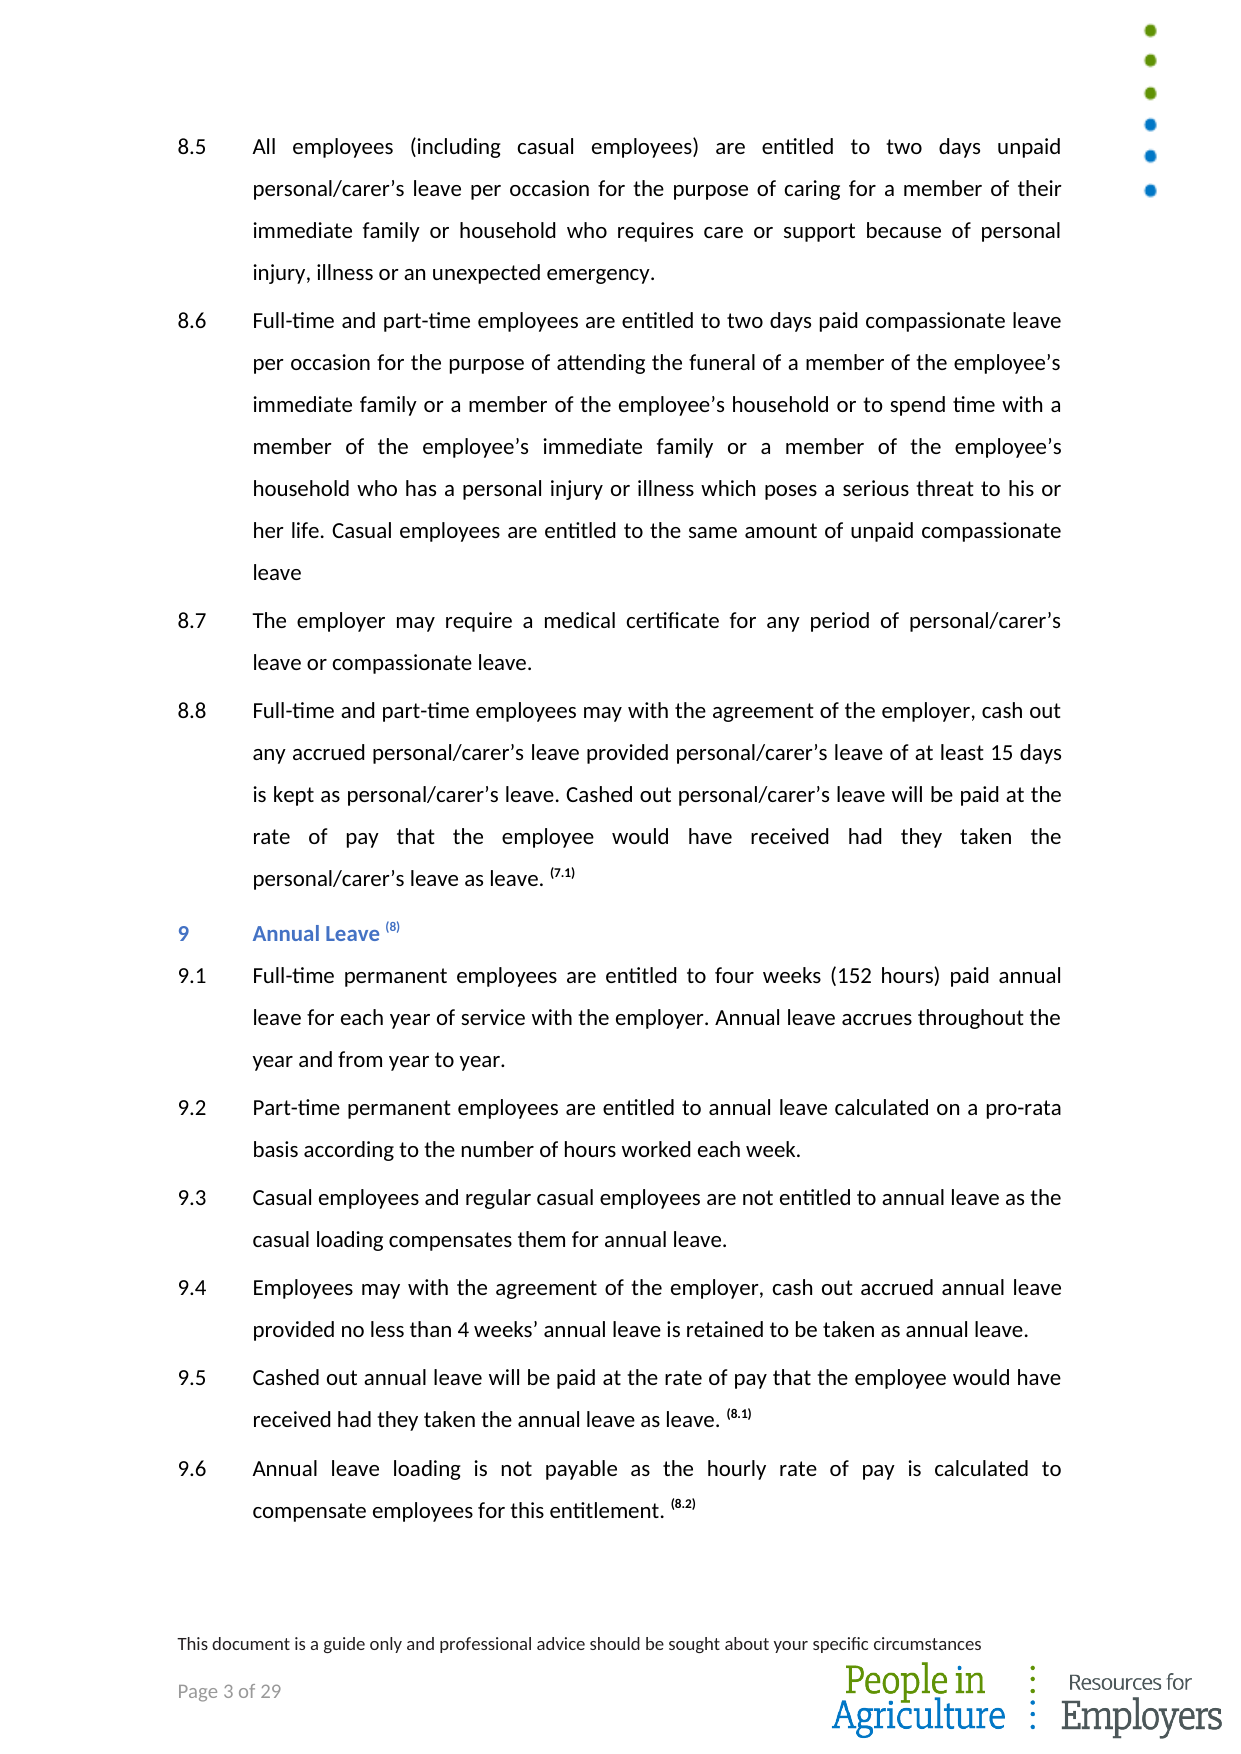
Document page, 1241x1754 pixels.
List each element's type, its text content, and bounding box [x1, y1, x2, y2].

list 8.8 Full-time and part-time employees may with the agreement of the employer, cash out any accrued personal/carer’s leave provided personal/carer’s leave of at least 15 days is kept as personal/carer’s leave. Cashed out personal/carer’s leave will be paid at the rate of pay that the employee would have received had they taken the personal/carer’s leave as leave. (7.1) [177, 696, 1063, 892]
list 9.6 Annual leave loading is not payable as the hourly rate of pay is calculated to compensate employees for this entitlement. (8.2) [177, 1454, 1063, 1524]
list 9.1 Full-time permanent employees are entitled to four weeks (152 hours) paid annual leave for each year of service with the employer. Annual leave accrues throughout the year and from year to year. [177, 961, 1063, 1073]
list 9.3 Casual employees and regular casual employees are not entitled to annual leave as the casual loading compensates them for annual leave. [177, 1183, 1063, 1253]
subtitle 9 Annual Leave (8) [177, 919, 1063, 947]
picture [1127, 19, 1171, 215]
list 8.7 The employer may require a medical certificate for any period of personal/carer’s leave or compassionate leave. [177, 606, 1063, 676]
list 9.4 Employees may with the agreement of the employer, cash out accrued annual leave provided no less than 4 weeks’ annual leave is retained to be taken as annual leave. [177, 1273, 1063, 1343]
list 8.5 All employees (including casual employees) are entitled to two days unpaid personal/carer’s leave per occasion for the purpose of caring for a member of their immediate family or household who requires care or support because of personal injury, illness or an unexpected emergency. [177, 132, 1063, 286]
list 8.6 Full-time and part-time employees are entitled to two days paid compassionate leave per occasion for the purpose of attending the funeral of a member of the employee’s immediate family or a member of the employee’s household or to spend time with a member of the employee’s immediate family or a member of the employee’s household who has a personal injury or illness which poses a serious threat to his or her life. Casual employees are entitled to the same amount of unpaid compassionate leave [177, 306, 1063, 586]
list 9.2 Part-time permanent employees are entitled to annual leave calculated on a pro-rata basis according to the number of hours worked each week. [177, 1093, 1063, 1163]
picture [831, 1662, 1222, 1739]
list 9.5 Cashed out annual leave will be paid at the rate of pay that the employee would have received had they taken the annual leave as leave. (8.1) [177, 1363, 1063, 1433]
